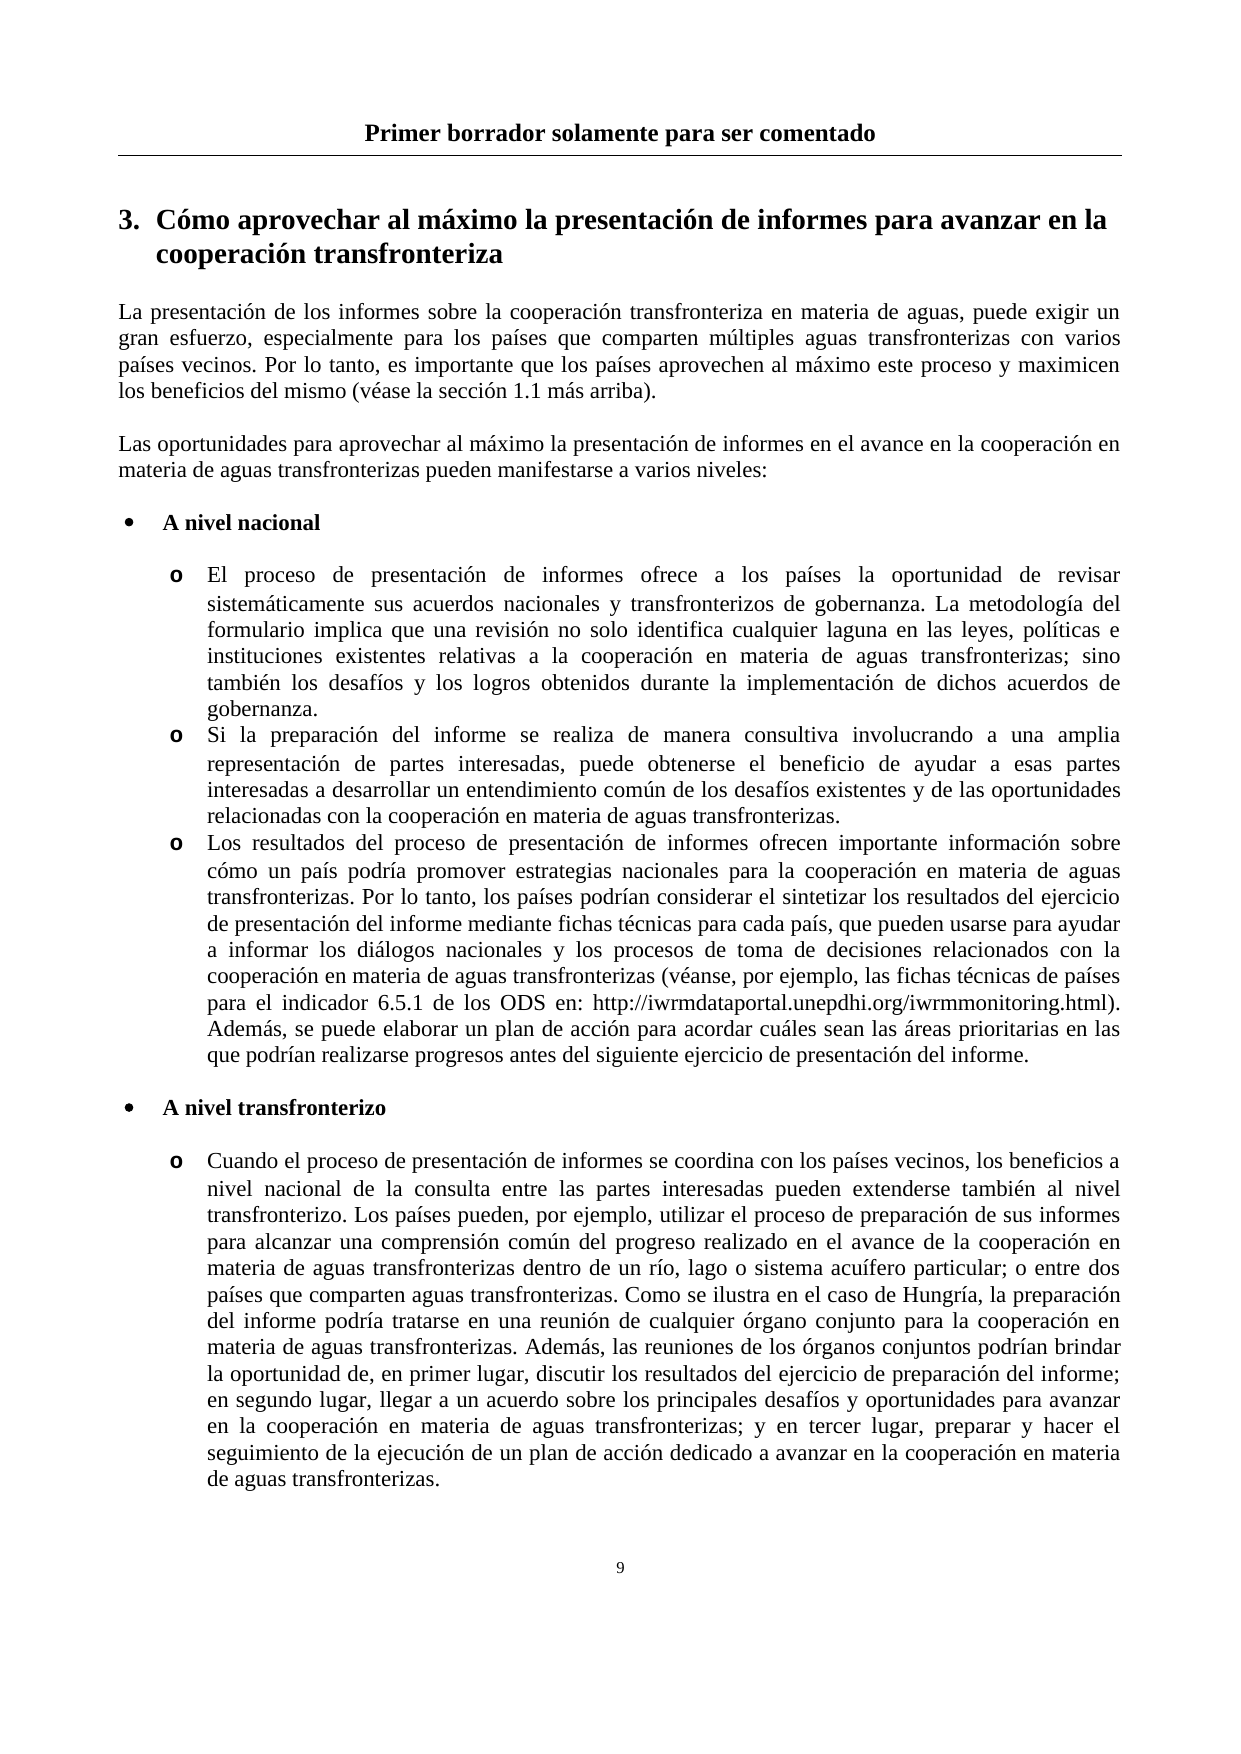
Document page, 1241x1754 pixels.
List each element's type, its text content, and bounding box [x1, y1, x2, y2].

list Los resultados del proceso de presentación de informes ofrecen importante información sobre cómo un país podría promover estrategias nacionales para la cooperación en materia de aguas transfronterizas. Por lo tanto, los países podrían considerar el sintetizar los resultados del ejercicio de presentación del informe mediante fichas técnicas para cada país, que pueden usarse para ayudar a informar los diálogos nacionales y los procesos de toma de decisiones relacionados con la cooperación en materia de aguas transfronterizas (véanse, por ejemplo, las fichas técnicas de países para el indicador 6.5.1 de los ODS en: http://iwrmdataportal.unepdhi.org/iwrmmonitoring.html). Además, se puede elaborar un plan de acción para acordar cuáles sean las áreas prioritarias en las que podrían realizarse progresos antes del siguiente ejercicio de presentación del informe. [169, 829, 1122, 1068]
list Si la preparación del informe se realiza de manera consultiva involucrando a una amplia representación de partes interesadas, puede obtenerse el beneficio de ayudar a esas partes interesadas a desarrollar un entendimiento común de los desafíos existentes y de las oportunidades relacionadas con la cooperación en materia de aguas transfronterizas. [169, 722, 1122, 829]
list A nivel transfronterizo [125, 1094, 1122, 1121]
list Cuando el proceso de presentación de informes se coordina con los países vecinos, los beneficios a nivel nacional de la consulta entre las partes interesadas pueden extenderse también al nivel transfronterizo. Los países pueden, por ejemplo, utilizar el proceso de preparación de sus informes para alcanzar una comprensión común del progreso realizado en el avance de la cooperación en materia de aguas transfronterizas dentro de un río, lago o sistema acuífero particular; o entre dos países que comparten aguas transfronterizas. Como se ilustra en el caso de Hungría, la preparación del informe podría tratarse en una reunión de cualquier órgano conjunto para la cooperación en materia de aguas transfronterizas. Además, las reuniones de los órganos conjuntos podrían brindar la oportunidad de, en primer lugar, discutir los resultados del ejercicio de preparación del informe; en segundo lugar, llegar a un acuerdo sobre los principales desafíos y oportunidades para avanzar en la cooperación en materia de aguas transfronterizas; y en tercer lugar, preparar y hacer el seguimiento de la ejecución de un plan de acción dedicado a avanzar en la cooperación en materia de aguas transfronterizas. [169, 1147, 1122, 1491]
text La presentación de los informes sobre la cooperación transfronteriza en materia de aguas, puede exigir un gran esfuerzo, especialmente para los países que comparten múltiples aguas transfronterizas con varios países vecinos. Por lo tanto, es importante que los países aprovechen al máximo este proceso y maximicen los beneficios del mismo (véase la sección 1.1 más arriba). [118, 298, 1122, 403]
text Las oportunidades para aprovechar al máximo la presentación de informes en el avance en la cooperación en materia de aguas transfronterizas pueden manifestarse a varios niveles: [118, 430, 1122, 482]
subtitle Cómo aprovechar al máximo la presentación de informes para avanzar en la cooperación transfronteriza [118, 202, 1122, 269]
list A nivel nacional [125, 509, 1122, 535]
list El proceso de presentación de informes ofrece a los países la oportunidad de revisar sistemáticamente sus acuerdos nacionales y transfronterizos de gobernanza. La metodología del formulario implica que una revisión no solo identifica cualquier laguna en las leyes, políticas e instituciones existentes relativas a la cooperación en materia de aguas transfronterizas; sino también los desafíos y los logros obtenidos durante la implementación de dichos acuerdos de gobernanza. [169, 562, 1122, 722]
